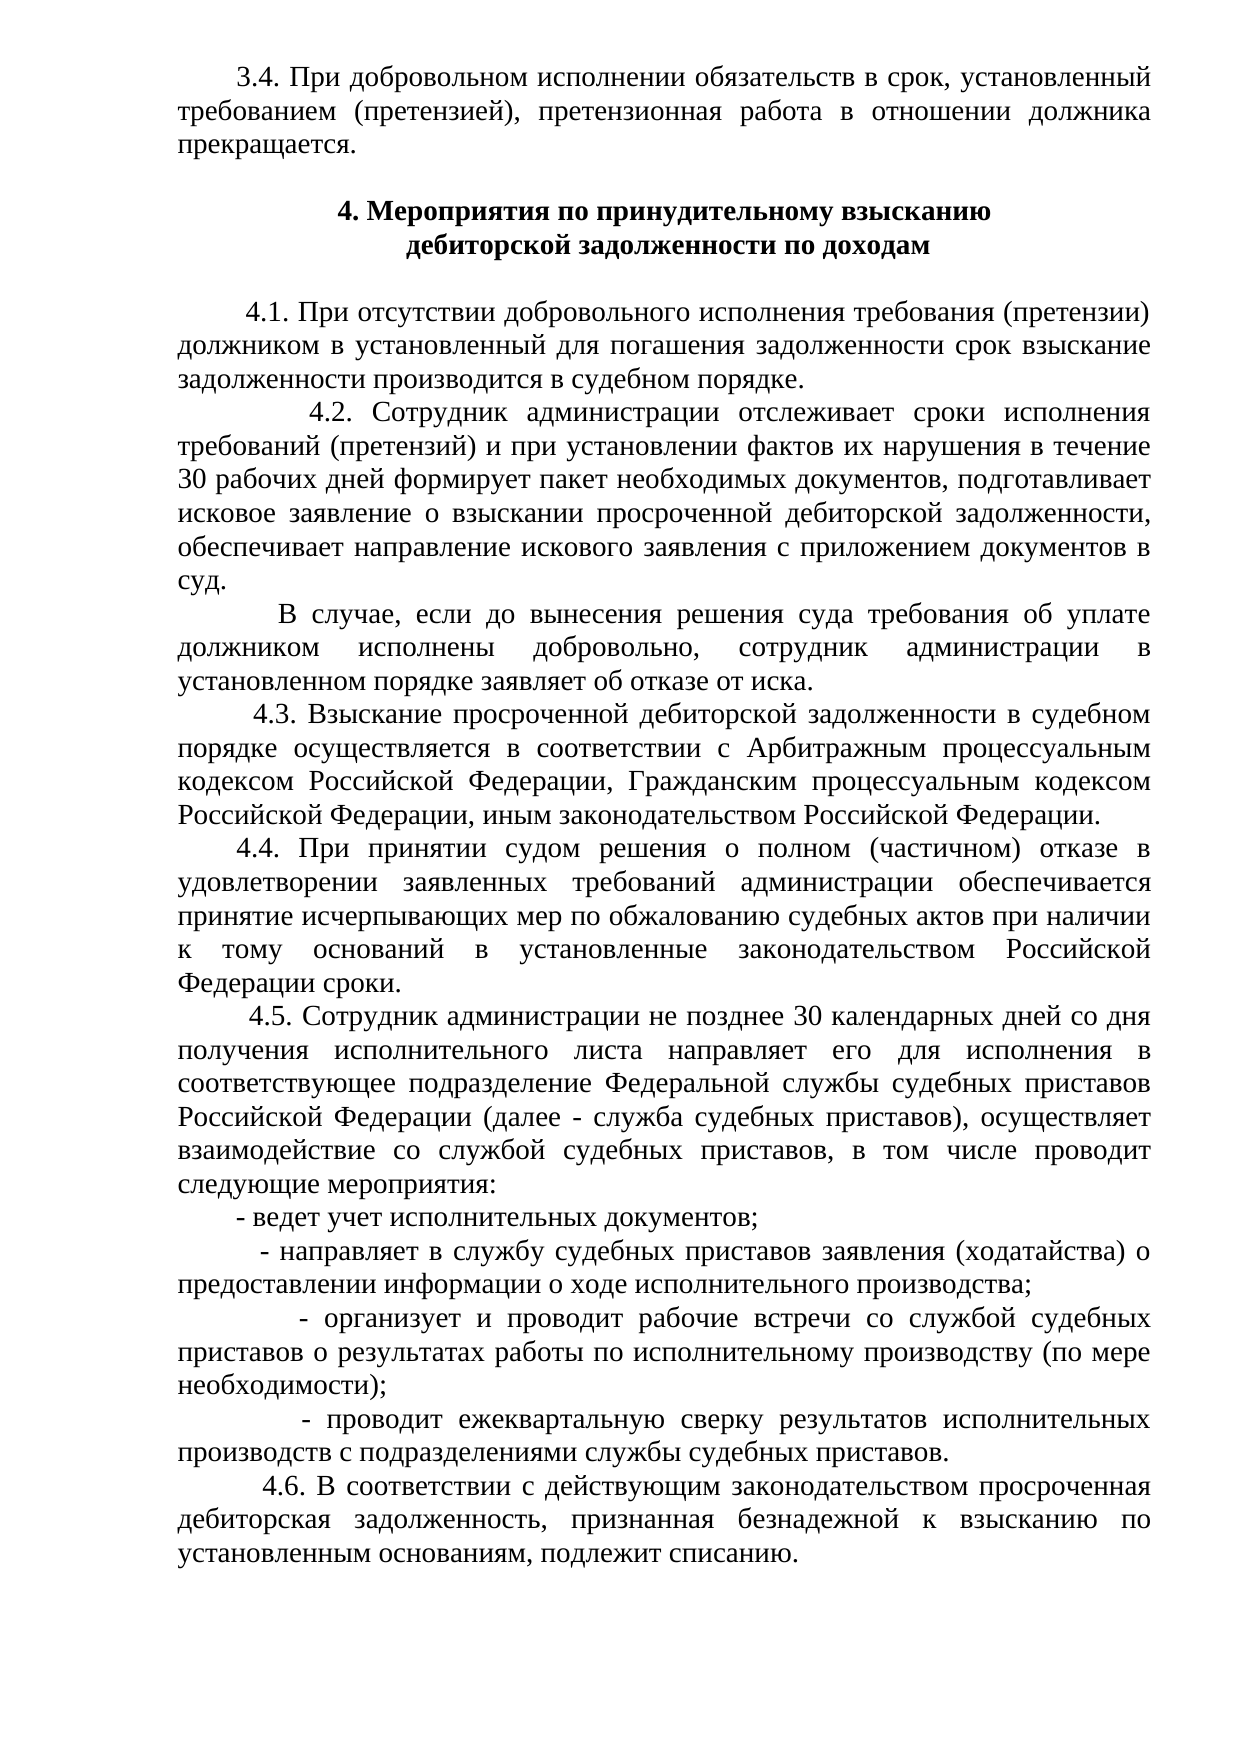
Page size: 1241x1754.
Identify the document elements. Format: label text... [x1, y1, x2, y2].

text - проводит ежеквартальную сверку результатов исполнительных производств с подразделениями службы судебных приставов. [177, 1401, 1152, 1468]
text 4.3. Взыскание просроченной дебиторской задолженности в судебном порядке осуществляется в соответствии с Арбитражным процессуальным кодексом Российской Федерации, Гражданским процессуальным кодексом Российской Федерации, иным законодательством Российской Федерации. [177, 696, 1152, 831]
text дебиторской задолженности по доходам [177, 227, 1152, 260]
list 4.4. При принятии судом решения о полном (частичном) отказе в удовлетворении заявленных требований администрации обеспечивается принятие исчерпывающих мер по обжалованию судебных актов при наличии к тому оснований в установленные законодательством Российской Федерации сроки. [177, 831, 1152, 998]
text 4.1. При отсутствии добровольного исполнения требования (претензии) должником в установленный для погашения задолженности срок взыскание задолженности производится в судебном порядке. [177, 294, 1152, 394]
text 4. Мероприятия по принудительному взысканию [177, 193, 1152, 227]
text 4.2. Сотрудник администрации отслеживает сроки исполнения требований (претензий) и при установлении фактов их нарушения в течение 30 рабочих дней формирует пакет необходимых документов, подготавливает исковое заявление о взыскании просроченной дебиторской задолженности, обеспечивает направление искового заявления с приложением документов в суд. [177, 394, 1152, 596]
text - направляет в службу судебных приставов заявления (ходатайства) о предоставлении информации о ходе исполнительного производства; [177, 1233, 1152, 1300]
list 3.4. При добровольном исполнении обязательств в срок, установленный требованием (претензией), претензионная работа в отношении должника прекращается. [177, 59, 1152, 160]
text - организует и проводит рабочие встречи со службой судебных приставов о результатах работы по исполнительному производству (по мере необходимости); [177, 1300, 1152, 1401]
text - ведет учет исполнительных документов; [177, 1199, 1152, 1233]
text 4.5. Сотрудник администрации не позднее 30 календарных дней со дня получения исполнительного листа направляет его для исполнения в соответствующее подразделение Федеральной службы судебных приставов Российской Федерации (далее - служба судебных приставов), осуществляет взаимодействие со службой судебных приставов, в том числе проводит следующие мероприятия: [177, 998, 1152, 1199]
text В случае, если до вынесения решения суда требования об уплате должником исполнены добровольно, сотрудник администрации в установленном порядке заявляет об отказе от иска. [177, 596, 1152, 696]
text 4.6. В соответствии с действующим законодательством просроченная дебиторская задолженность, признанная безнадежной к взысканию по установленным основаниям, подлежит списанию. [177, 1468, 1152, 1568]
